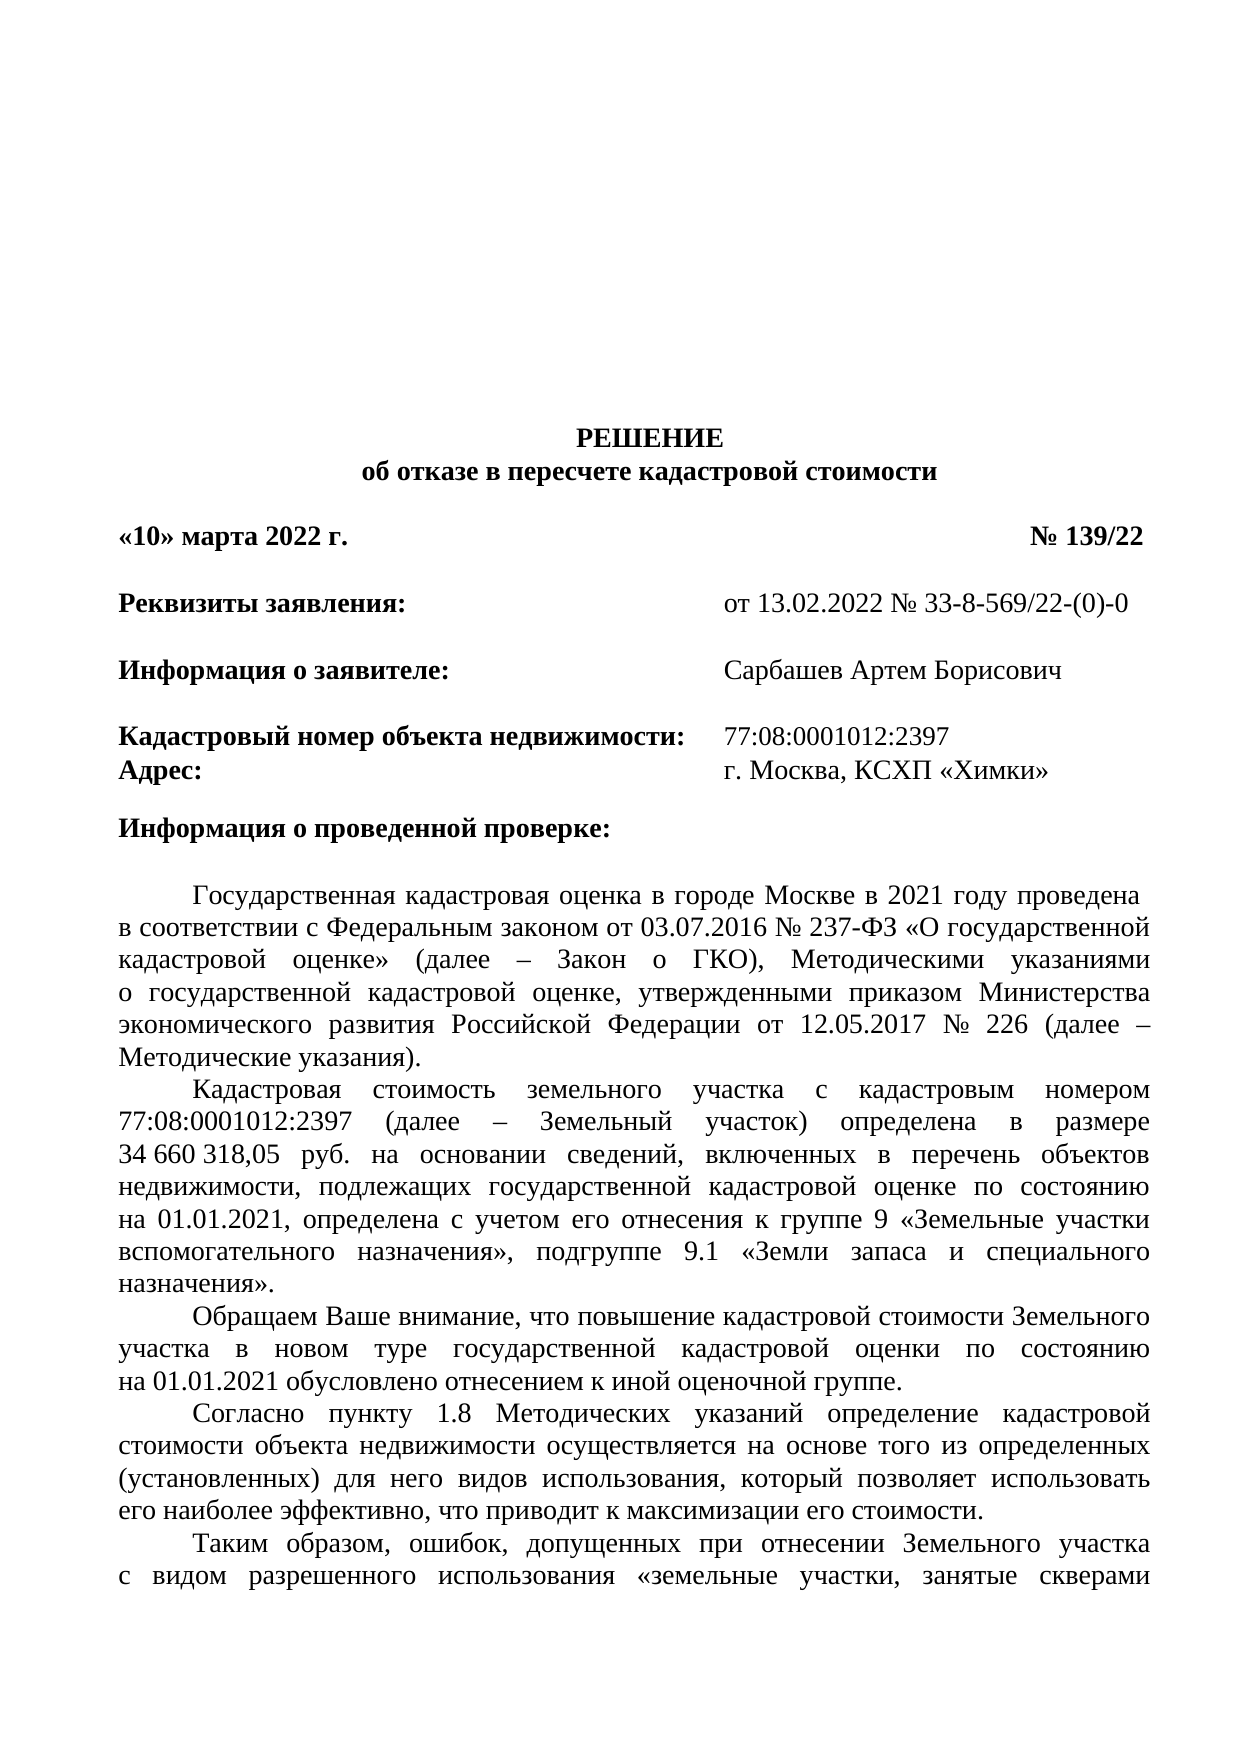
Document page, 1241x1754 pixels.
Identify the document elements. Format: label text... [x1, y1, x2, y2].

text РЕШЕНИЕ [148, 421, 1152, 454]
text Кадастровый номер объекта недвижимости: 77:08:0001012:2397 [118, 719, 1152, 752]
text Информация о заявителе: Сарбашев Артем Борисович [118, 653, 1152, 685]
text Государственная кадастровая оценка в городе Москве в 2021 году проведена в соответствии с Федеральным законом от 03.07.2016 № 237-ФЗ «О государственной кадастровой оценке» (далее – Закон о ГКО), Методическими указаниями о государственной кадастровой оценке, утвержденными приказом Министерства экономического развития Российской Федерации от 12.05.2017 № 226 (далее – Методические указания). [118, 878, 1152, 1072]
text Согласно пункту 1.8 Методических указаний определение кадастровой стоимости объекта недвижимости осуществляется на основе того из определенных (установленных) для него видов использования, который позволяет использовать его наиболее эффективно, что приводит к максимизации его стоимости. [118, 1396, 1152, 1526]
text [118, 1526, 1152, 1590]
text Реквизиты заявления: от 13.02.2022 № 33-8-569/22-(0)-0 [118, 586, 1152, 618]
text Адрес: г. Москва, КСХП «Химки» [118, 753, 1152, 785]
text Обращаем Ваше внимание, что повышение кадастровой стоимости Земельного участка в новом туре государственной кадастровой оценки по состоянию на 01.01.2021 обусловлено отнесением к иной оценочной группе. [118, 1299, 1152, 1396]
text «10» марта 2022 г. № 139/22 [118, 519, 1152, 552]
text Информация о проведенной проверке: [118, 811, 1152, 843]
text об отказе в пересчете кадастровой стоимости [148, 454, 1152, 486]
text Кадастровая стоимость земельного участка с кадастровым номером 77:08:0001012:2397 (далее – Земельный участок) определена в размере 34 660 318,05 руб. на основании сведений, включенных в перечень объектов недвижимости, подлежащих государственной кадастровой оценке по состоянию на 01.01.2021, определена с учетом его отнесения к группе 9 «Земельные участки вспомогательного назначения», подгруппе 9.1 «Земли запаса и специального назначения». [118, 1072, 1152, 1299]
